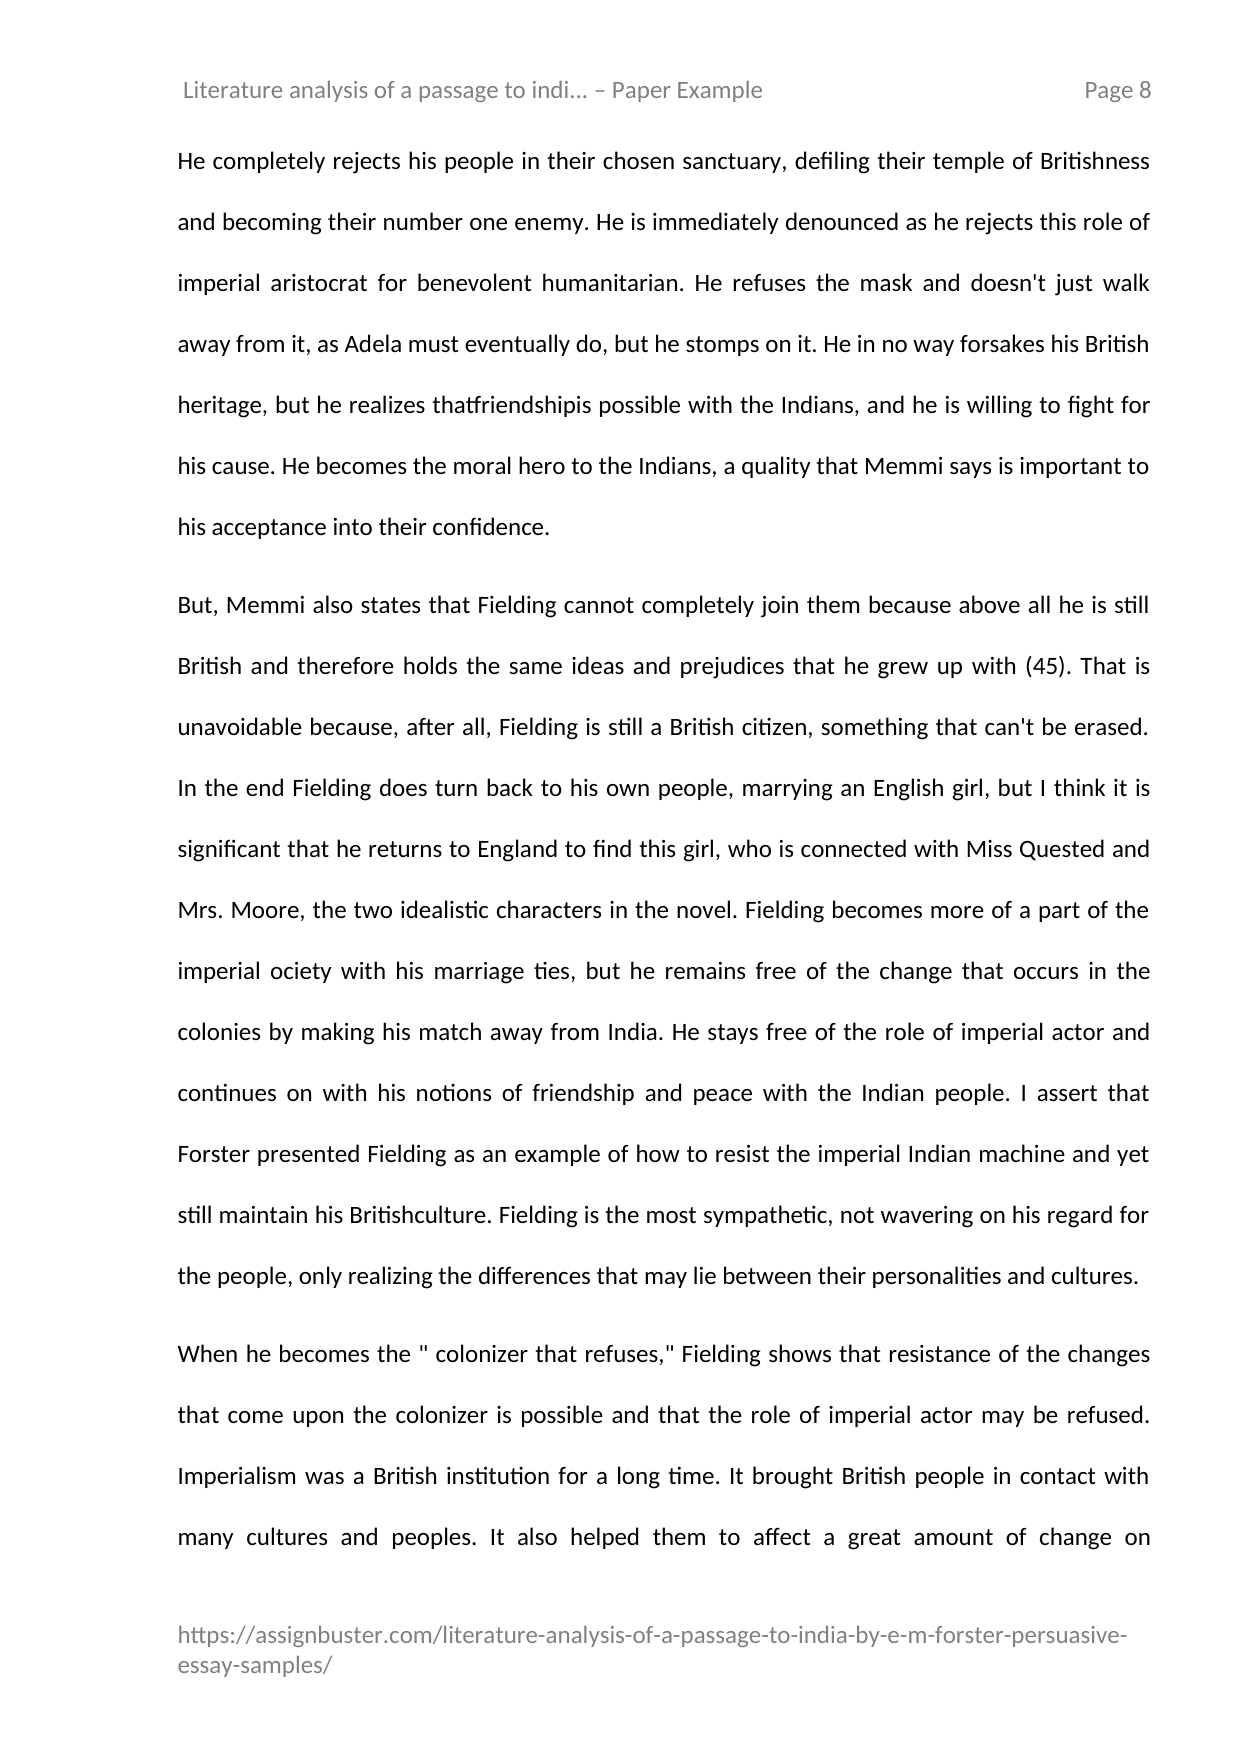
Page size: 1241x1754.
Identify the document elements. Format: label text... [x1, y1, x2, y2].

text But, Memmi also states that Fielding cannot completely join them because above all he is still British and therefore holds the same ideas and prejudices that he grew up with (45). That is unavoidable because, after all, Fielding is still a British citizen, something that can't be erased. In the end Fielding does turn back to his own people, marrying an English girl, but I think it is significant that he returns to England to find this girl, who is connected with Miss Quested and Mrs. Moore, the two idealistic characters in the novel. Fielding becomes more of a part of the imperial ociety with his marriage ties, but he remains free of the change that occurs in the colonies by making his match away from India. He stays free of the role of imperial actor and continues on with his notions of friendship and peace with the Indian people. I assert that Forster presented Fielding as an example of how to resist the imperial Indian machine and yet still maintain his Britishculture. Fielding is the most sympathetic, not wavering on his regard for the people, only realizing the differences that may lie between their personalities and cultures. [177, 589, 1152, 1291]
text He completely rejects his people in their chosen sanctuary, defiling their temple of Britishness and becoming their number one enemy. He is immediately denounced as he rejects this role of imperial aristocrat for benevolent humanitarian. He refuses the mask and doesn't just walk away from it, as Adela must eventually do, but he stomps on it. He in no way forsakes his British heritage, but he realizes thatfriendshipis possible with the Indians, and he is willing to fight for his cause. He becomes the moral hero to the Indians, a quality that Memmi says is important to his acceptance into their confidence. [177, 145, 1152, 542]
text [177, 1338, 1152, 1552]
